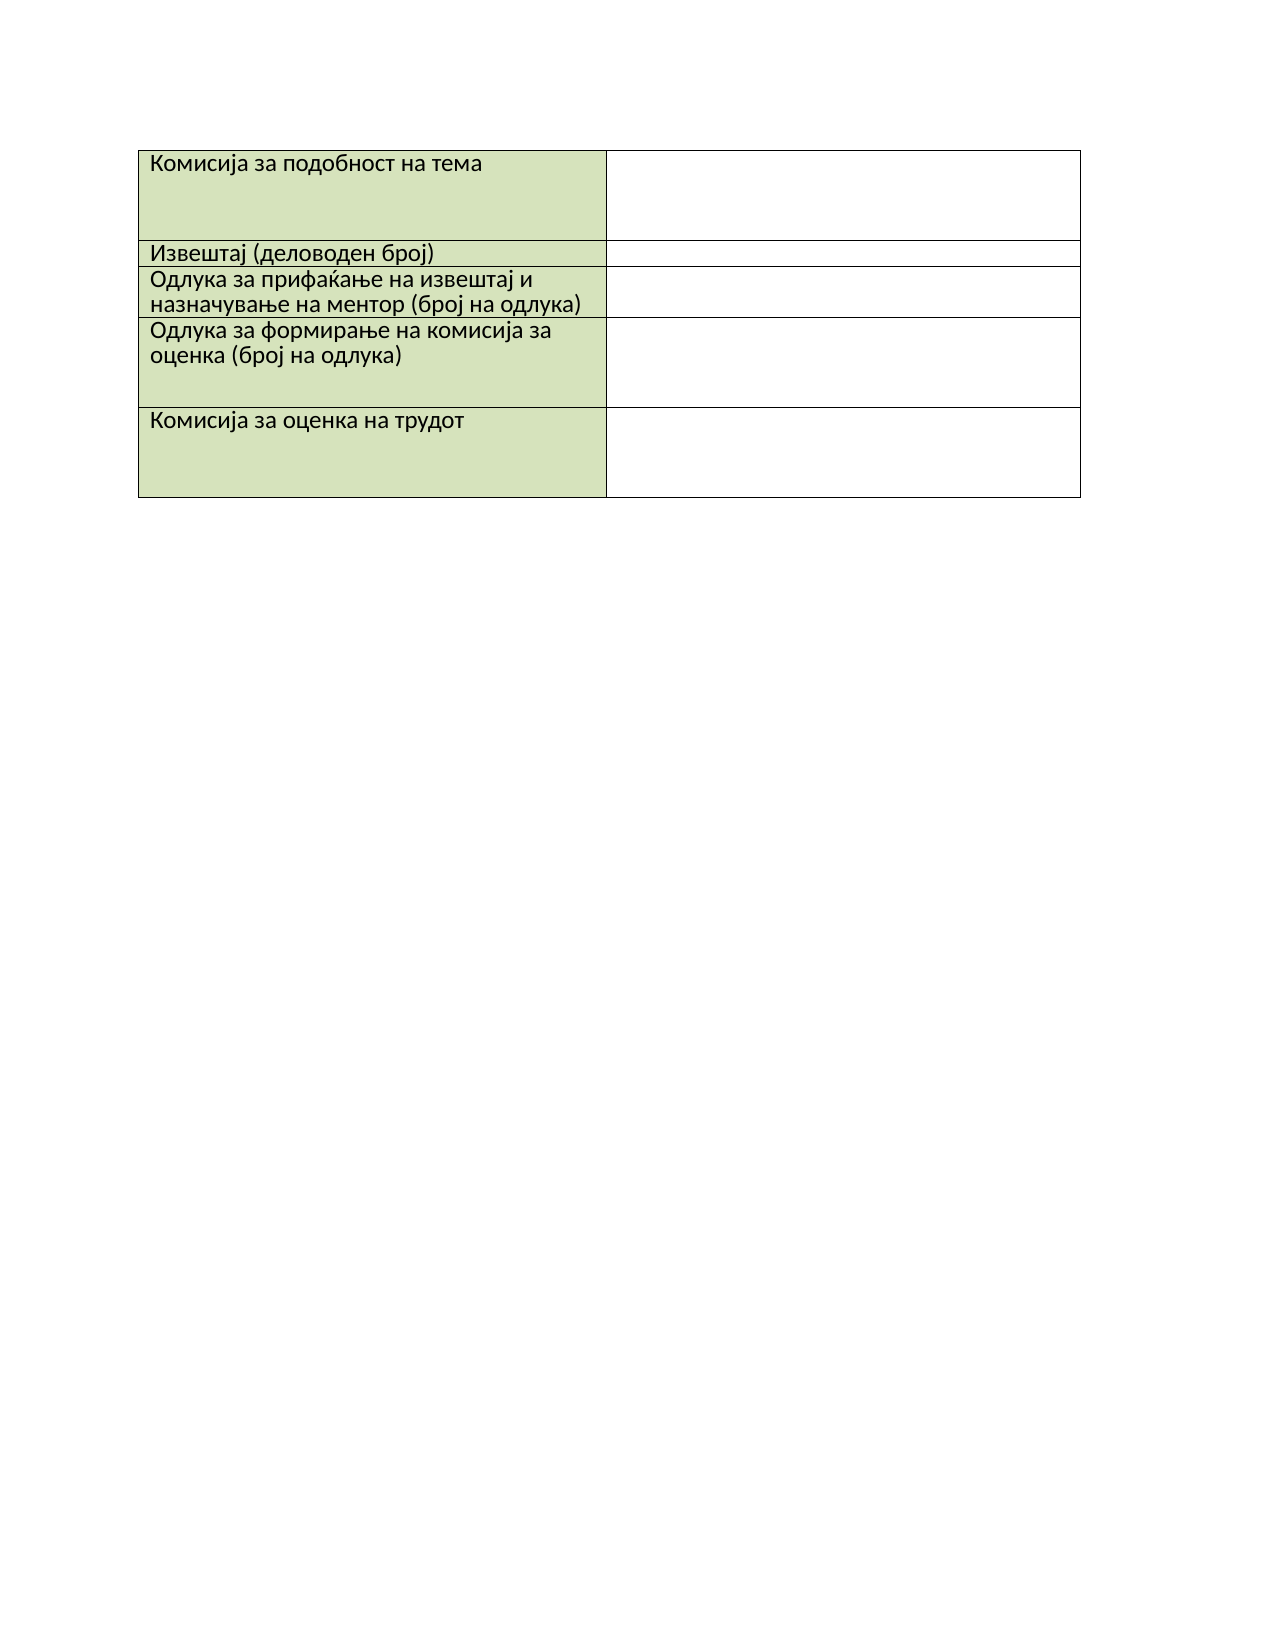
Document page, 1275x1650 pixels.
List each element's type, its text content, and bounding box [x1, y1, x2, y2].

table_cell Одлука за формирање на комисија за оценка (број на одлука) [139, 318, 606, 407]
table_cell [607, 318, 1080, 407]
table_cell [607, 151, 1080, 240]
table_cell [607, 267, 1080, 317]
table_cell Извештај (деловоден број) [139, 241, 606, 266]
table_cell [607, 241, 1080, 266]
table_cell Одлука за прифаќање на извештај и назначување на ментор (број на одлука) [139, 267, 606, 317]
table_cell Комисија за подобност на тема [139, 151, 606, 240]
table_cell Комисија за оценка на трудот [139, 408, 606, 497]
table_cell [607, 408, 1080, 497]
